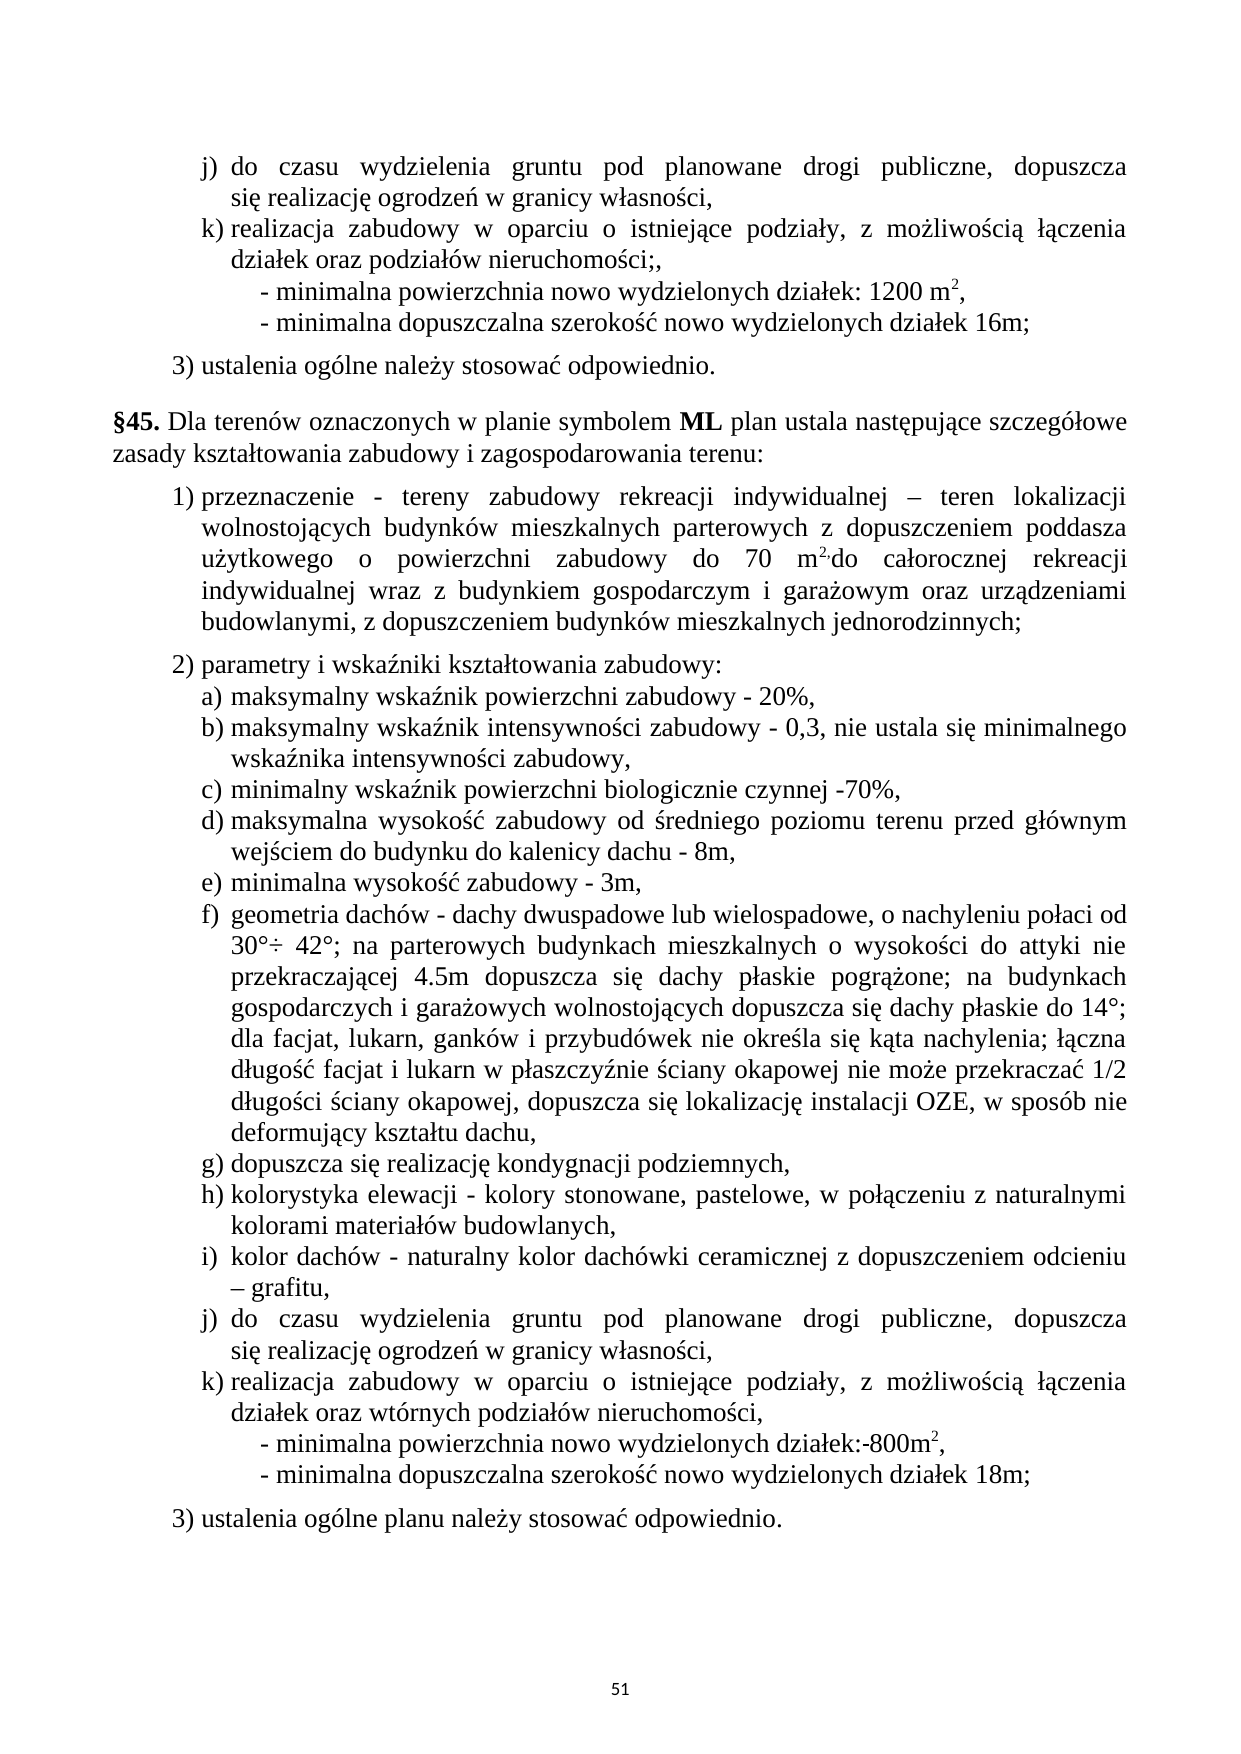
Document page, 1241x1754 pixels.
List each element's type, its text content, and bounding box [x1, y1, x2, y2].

list geometria dachów - dachy dwuspadowe lub wielospadowe, o nachyleniu połaci od 30°÷ 42°; na parterowych budynkach mieszkalnych o wysokości do attyki nie przekraczającej 4.5m dopuszcza się dachy płaskie pogrążone; na budynkach gospodarczych i garażowych wolnostojących dopuszcza się dachy płaskie do 14°; dla facjat, lukarn, ganków i przybudówek nie określa się kąta nachylenia; łączna długość facjat i lukarn w płaszczyźnie ściany okapowej nie może przekraczać 1/2 długości ściany okapowej, dopuszcza się lokalizację instalacji OZE, w sposób nie deformujący kształtu dachu, [201, 898, 1128, 1147]
list przeznaczenie - tereny zabudowy rekreacji indywidualnej – teren lokalizacji wolnostojących budynków mieszkalnych parterowych z dopuszczeniem poddasza użytkowego o powierzchni zabudowy do 70 m2,do całorocznej rekreacji indywidualnej wraz z budynkiem gospodarczym i garażowym oraz urządzeniami budowlanymi, z dopuszczeniem budynków mieszkalnych jednorodzinnych; [172, 480, 1128, 636]
list kolor dachów - naturalny kolor dachówki ceramicznej z dopuszczeniem odcieniu – grafitu, [201, 1240, 1128, 1303]
list realizacja zabudowy w oparciu o istniejące podziały, z możliwością łączenia działek oraz podziałów nieruchomości;, [201, 212, 1128, 274]
list ustalenia ogólne należy stosować odpowiednio. [172, 349, 1128, 381]
list kolorystyka elewacji - kolory stonowane, pastelowe, w połączeniu z naturalnymi kolorami materiałów budowlanych, [201, 1178, 1128, 1240]
list realizacja zabudowy w oparciu o istniejące podziały, z możliwością łączenia działek oraz wtórnych podziałów nieruchomości, [201, 1365, 1128, 1427]
list do czasu wydzielenia gruntu pod planowane drogi publiczne, dopuszcza się realizację ogrodzeń w granicy własności, [201, 1303, 1128, 1365]
text - minimalna powierzchnia nowo wydzielonych działek: 1200 m2, [156, 274, 1128, 306]
text §45. Dla terenów oznaczonych w planie symbolem ML plan ustala następujące szczegółowe zasady kształtowania zabudowy i zagospodarowania terenu: [112, 406, 1128, 468]
text - minimalna powierzchnia nowo wydzielonych działek: 800m2, [156, 1427, 1128, 1458]
list minimalna wysokość zabudowy - 3m, [201, 867, 1128, 898]
list parametry i wskaźniki kształtowania zabudowy: [172, 648, 1128, 680]
list ustalenia ogólne planu należy stosować odpowiednio. [172, 1502, 1128, 1533]
text - minimalna dopuszczalna szerokość nowo wydzielonych działek 18m; [156, 1458, 1128, 1489]
list maksymalny wskaźnik powierzchni zabudowy - 20%, [201, 680, 1128, 711]
list maksymalny wskaźnik intensywności zabudowy - 0,3, nie ustala się minimalnego wskaźnika intensywności zabudowy, [201, 711, 1128, 773]
list maksymalna wysokość zabudowy od średniego poziomu terenu przed głównym wejściem do budynku do kalenicy dachu - 8m, [201, 804, 1128, 867]
text - minimalna dopuszczalna szerokość nowo wydzielonych działek 16m; [156, 306, 1128, 337]
list do czasu wydzielenia gruntu pod planowane drogi publiczne, dopuszcza się realizację ogrodzeń w granicy własności, [201, 150, 1128, 212]
list minimalny wskaźnik powierzchni biologicznie czynnej -70%, [201, 773, 1128, 804]
list dopuszcza się realizację kondygnacji podziemnych, [201, 1147, 1128, 1178]
